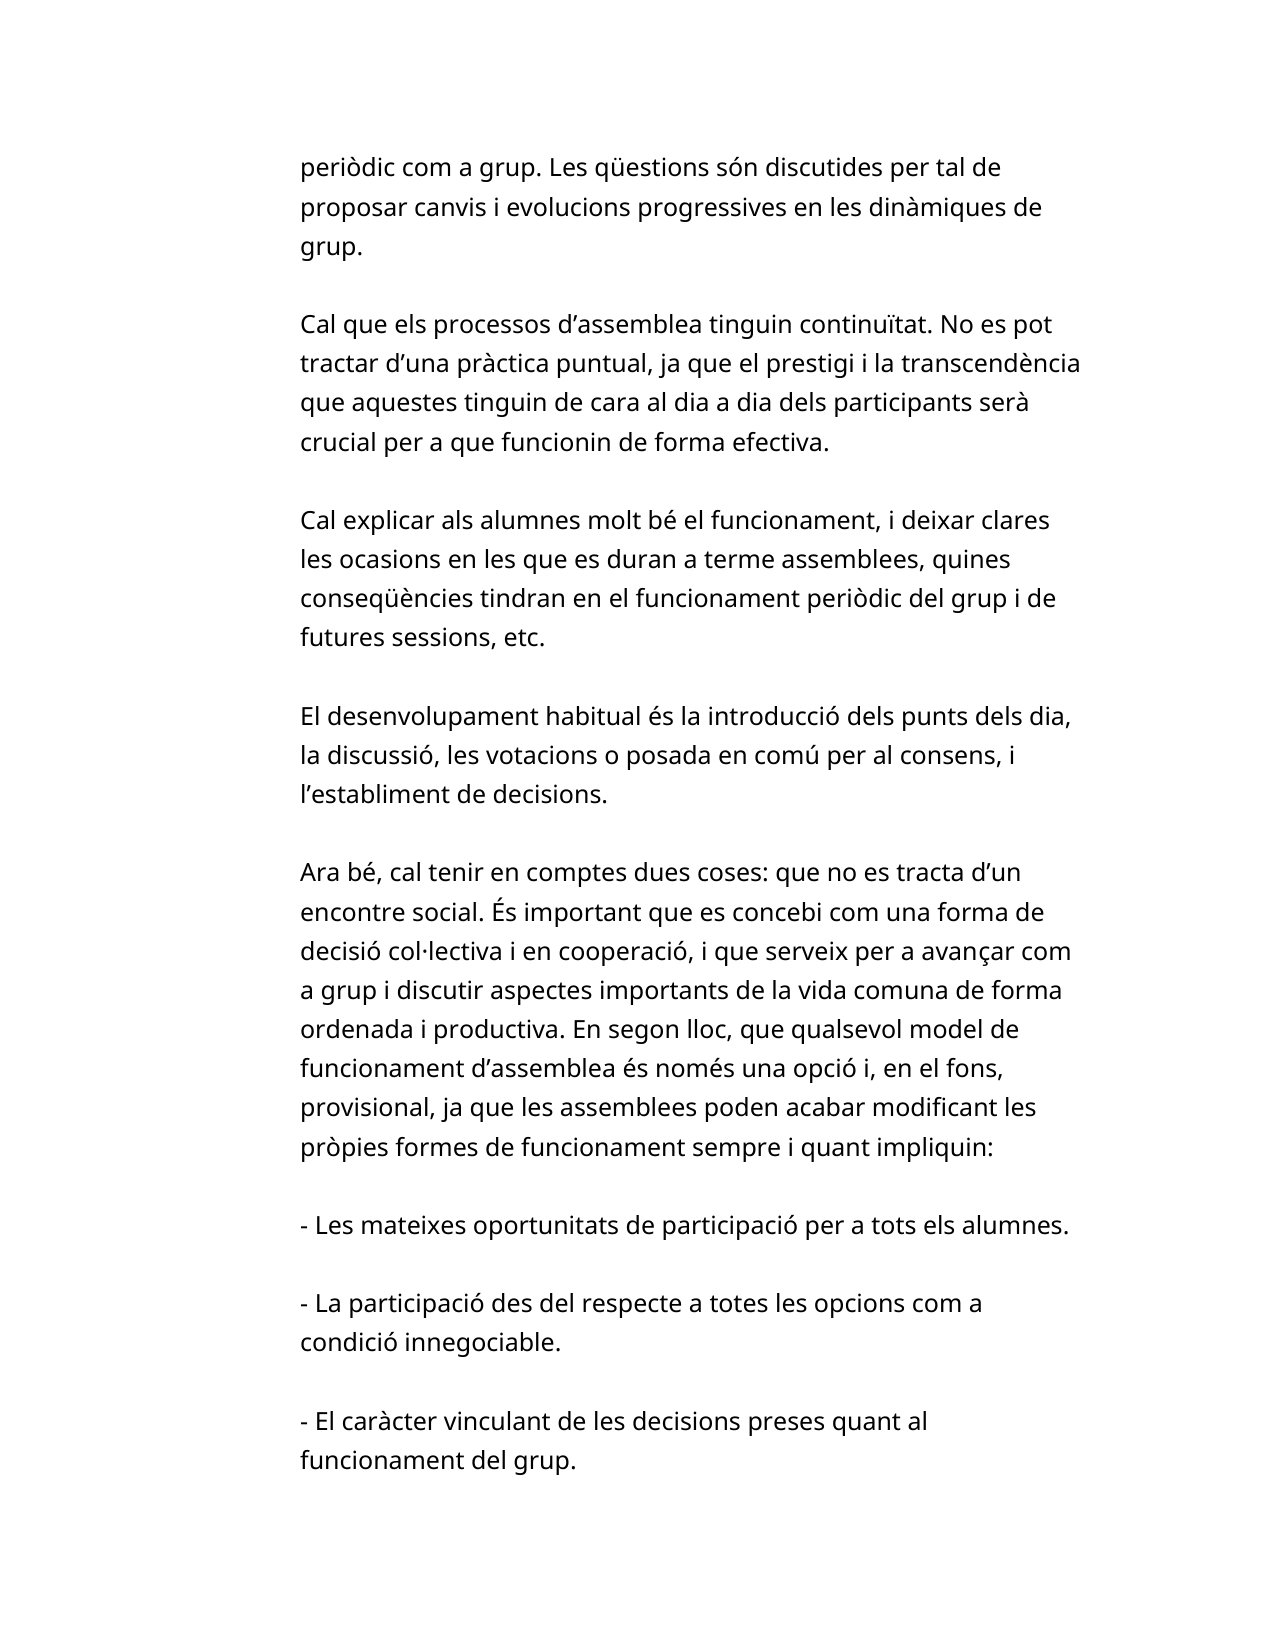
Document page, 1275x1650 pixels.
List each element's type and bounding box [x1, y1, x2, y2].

text [300, 150, 1087, 1477]
